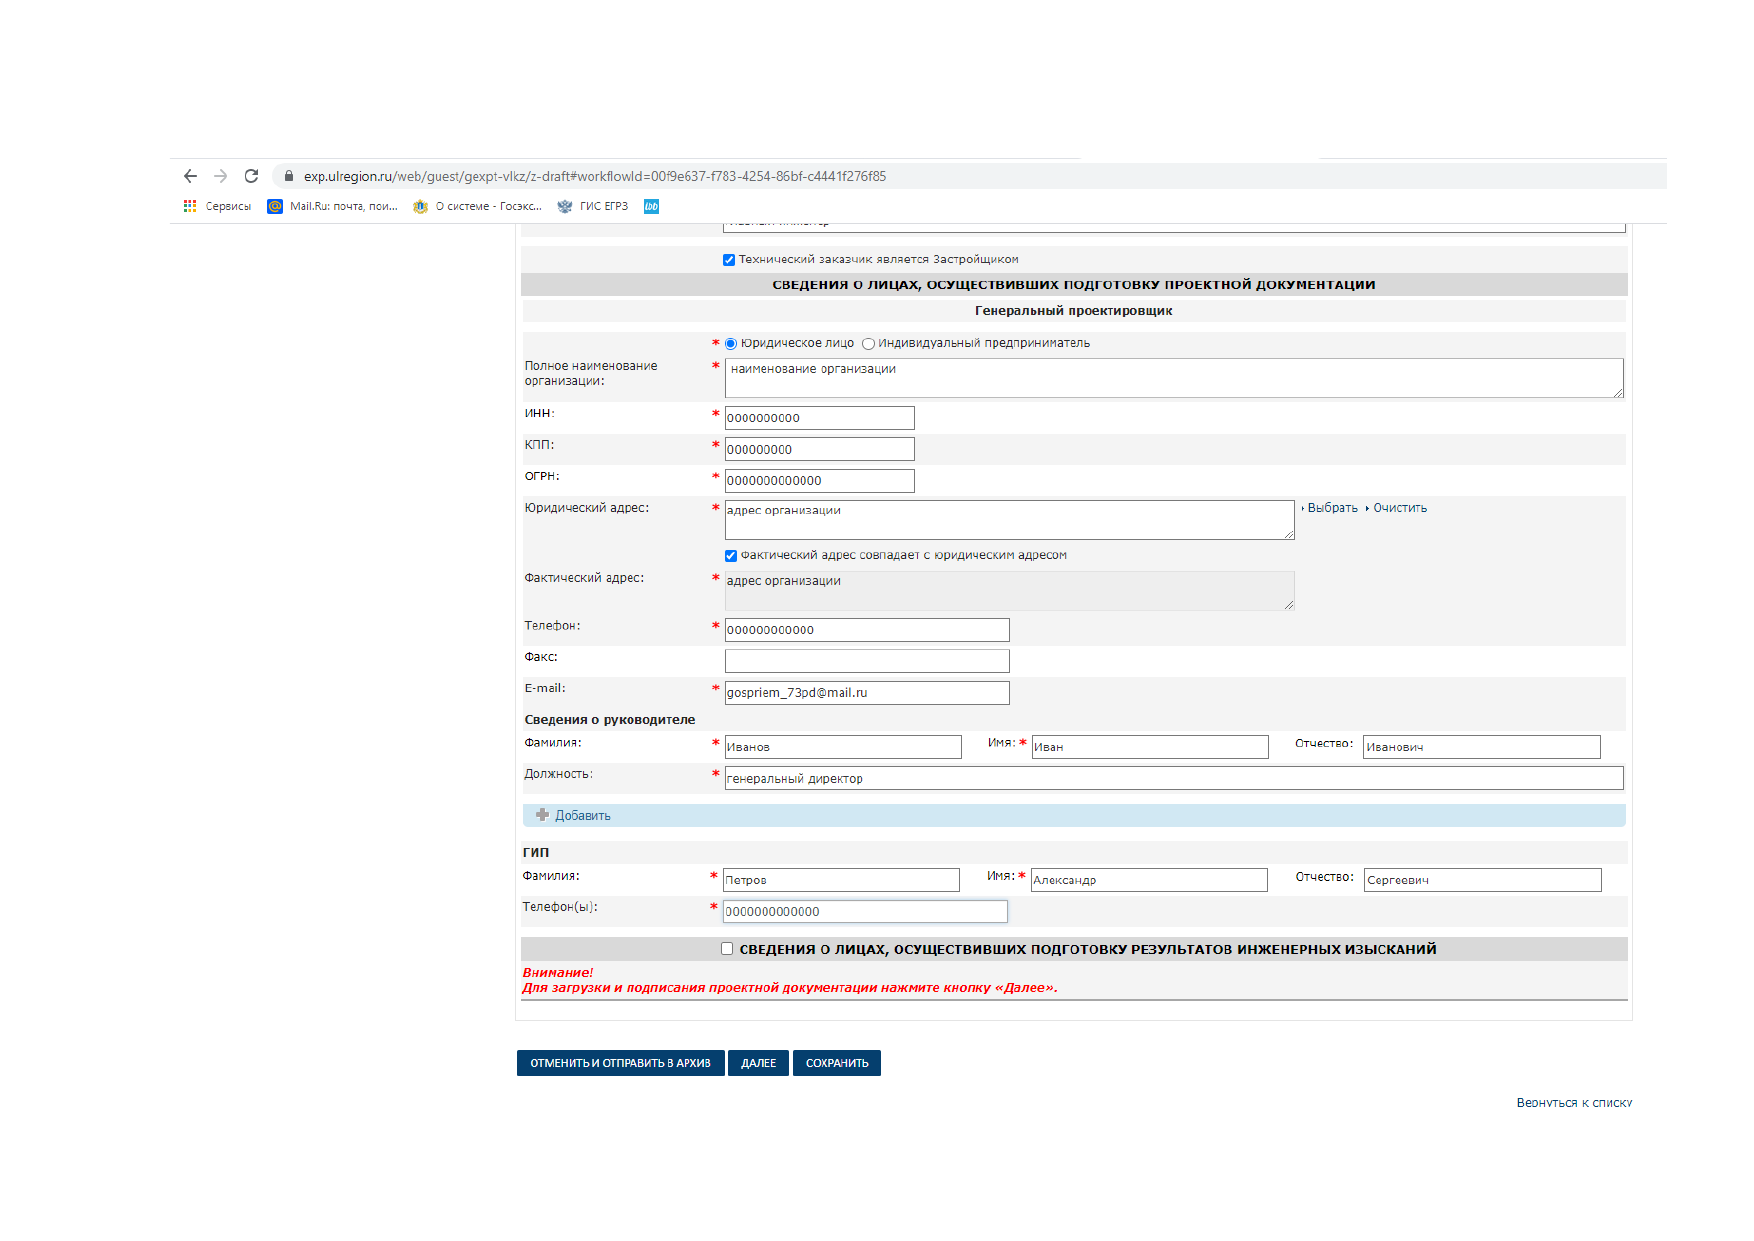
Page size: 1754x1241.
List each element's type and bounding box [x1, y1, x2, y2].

picture [169, 158, 1667, 1107]
